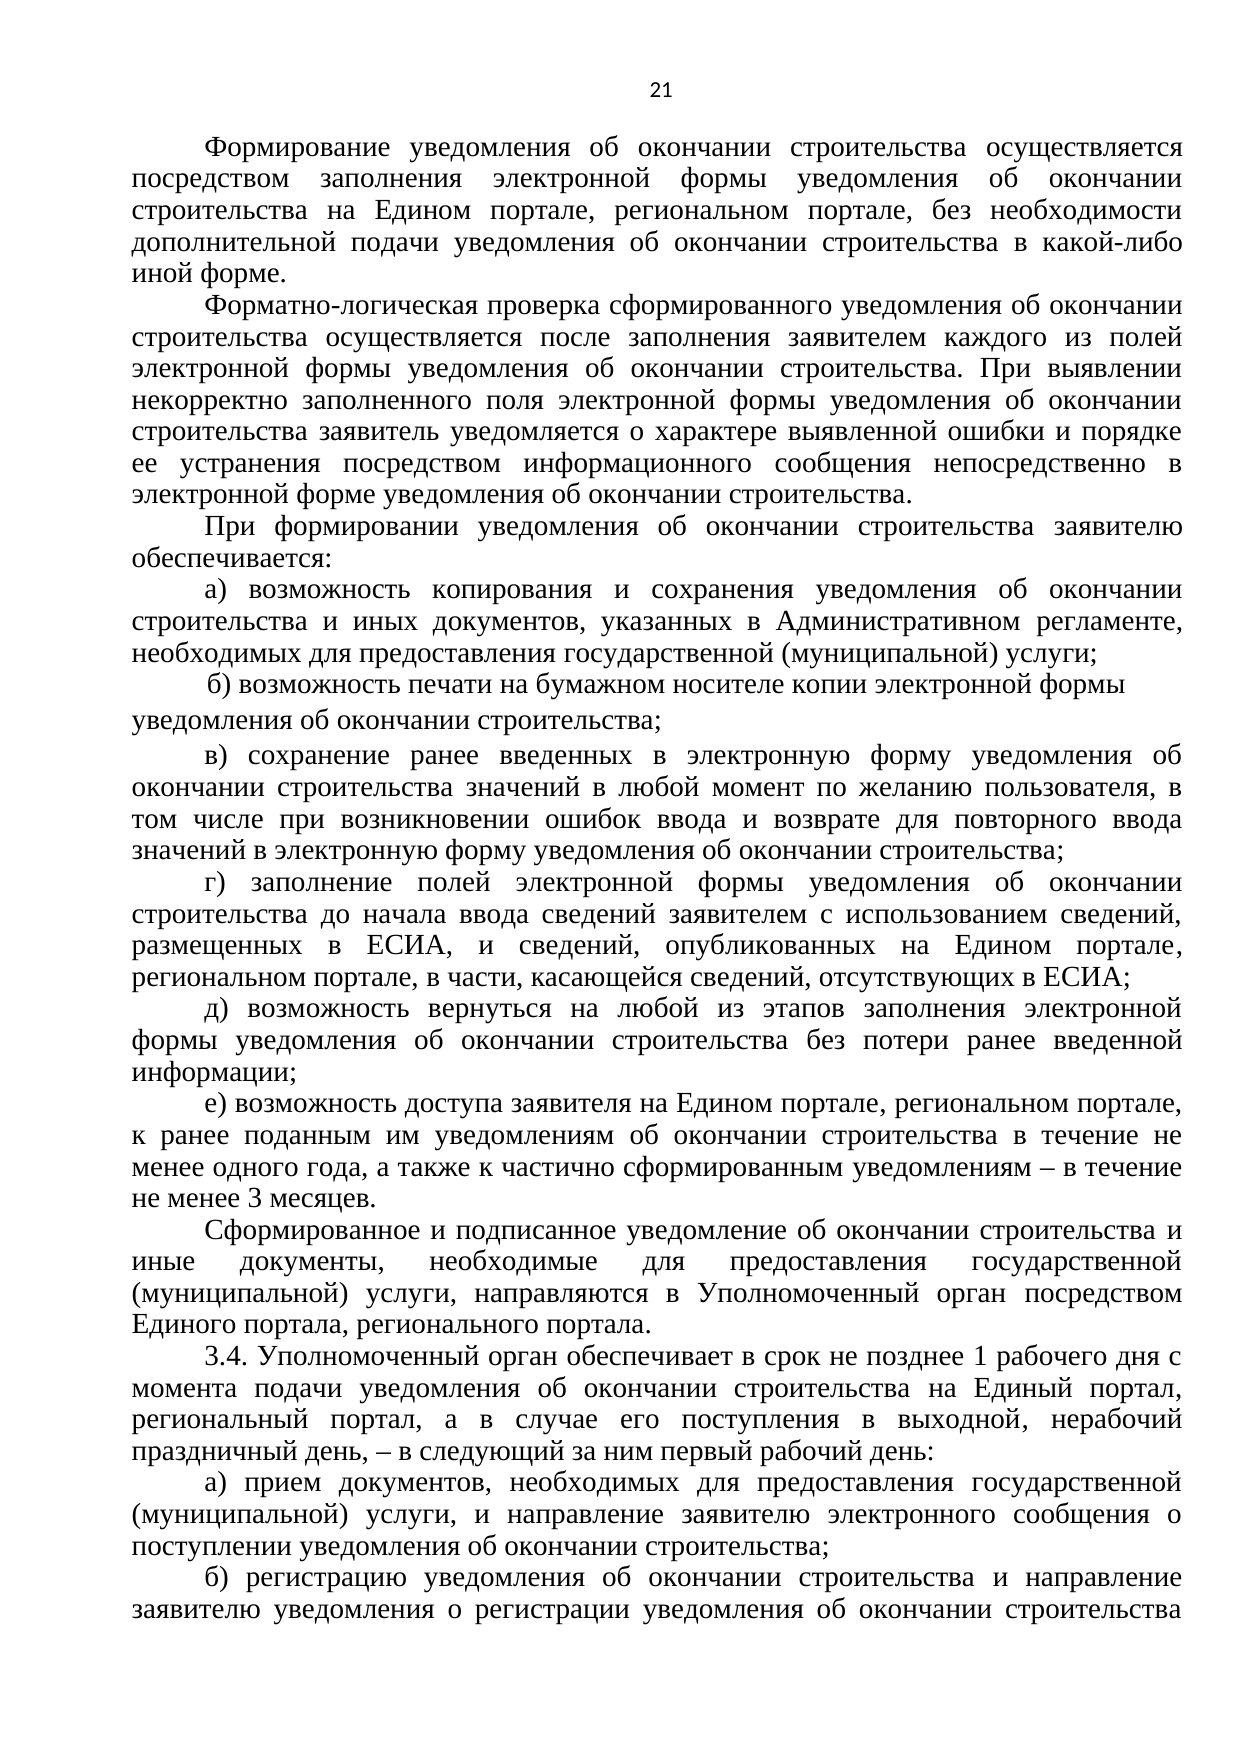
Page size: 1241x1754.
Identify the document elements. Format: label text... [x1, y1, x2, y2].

text в) сохранение ранее введенных в электронную форму уведомления об окончании строительства значений в любой момент по желанию пользователя, в том числе при возникновении ошибок ввода и возврате для повторного ввода значений в электронную форму уведомления об окончании строительства; [131, 740, 1183, 866]
text 3.4. Уполномоченный орган обеспечивает в срок не позднее 1 рабочего дня с момента подачи уведомления об окончании строительства на Единый портал, региональный портал, а в случае его поступления в выходной, нерабочий праздничный день, – в следующий за ним первый рабочий день: [131, 1340, 1182, 1466]
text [131, 1561, 1182, 1624]
text Сформированное и подписанное уведомление об окончании строительства и иные документы, необходимые для предоставления государственной (муниципальной) услуги, направляются в Уполномоченный орган посредством Единого портала, регионального портала. [131, 1214, 1182, 1340]
text Формирование уведомления об окончании строительства осуществляется посредством заполнения электронной формы уведомления об окончании строительства на Едином портале, региональном портале, без необходимости дополнительной подачи уведомления об окончании строительства в какой-либо иной форме. [131, 131, 1183, 289]
text Форматно-логическая проверка сформированного уведомления об окончании строительства осуществляется после заполнения заявителем каждого из полей электронной формы уведомления об окончании строительства. При выявлении некорректно заполненного поля электронной формы уведомления об окончании строительства заявитель уведомляется о характере выявленной ошибки и порядке ее устранения посредством информационного сообщения непосредственно в электронной форме уведомления об окончании строительства. [131, 289, 1183, 510]
text а) прием документов, необходимых для предоставления государственной (муниципальной) услуги, и направление заявителю электронного сообщения о поступлении уведомления об окончании строительства; [131, 1467, 1182, 1561]
text е) возможность доступа заявителя на Едином портале, региональном портале, к ранее поданным им уведомлениям об окончании строительства в течение не менее одного года, а также к частично сформированным уведомлениям – в течение не менее 3 месяцев. [131, 1088, 1182, 1214]
text уведомления об окончании строительства; [131, 704, 1183, 736]
text При формировании уведомления об окончании строительства заявителю обеспечивается: [131, 510, 1183, 573]
text г) заполнение полей электронной формы уведомления об окончании строительства до начала ввода сведений заявителем с использованием сведений, размещенных в ЕСИА, и сведений, опубликованных на Едином портале, региональном портале, в части, касающейся сведений, отсутствующих в ЕСИА; [131, 866, 1183, 992]
text б) возможность печати на бумажном носителе копии электронной формы [207, 669, 1183, 700]
text д) возможность вернуться на любой из этапов заполнения электронной формы уведомления об окончании строительства без потери ранее введенной информации; [131, 993, 1183, 1087]
text а) возможность копирования и сохранения уведомления об окончании строительства и иных документов, указанных в Административном регламенте, необходимых для предоставления государственной (муниципальной) услуги; [131, 574, 1183, 668]
